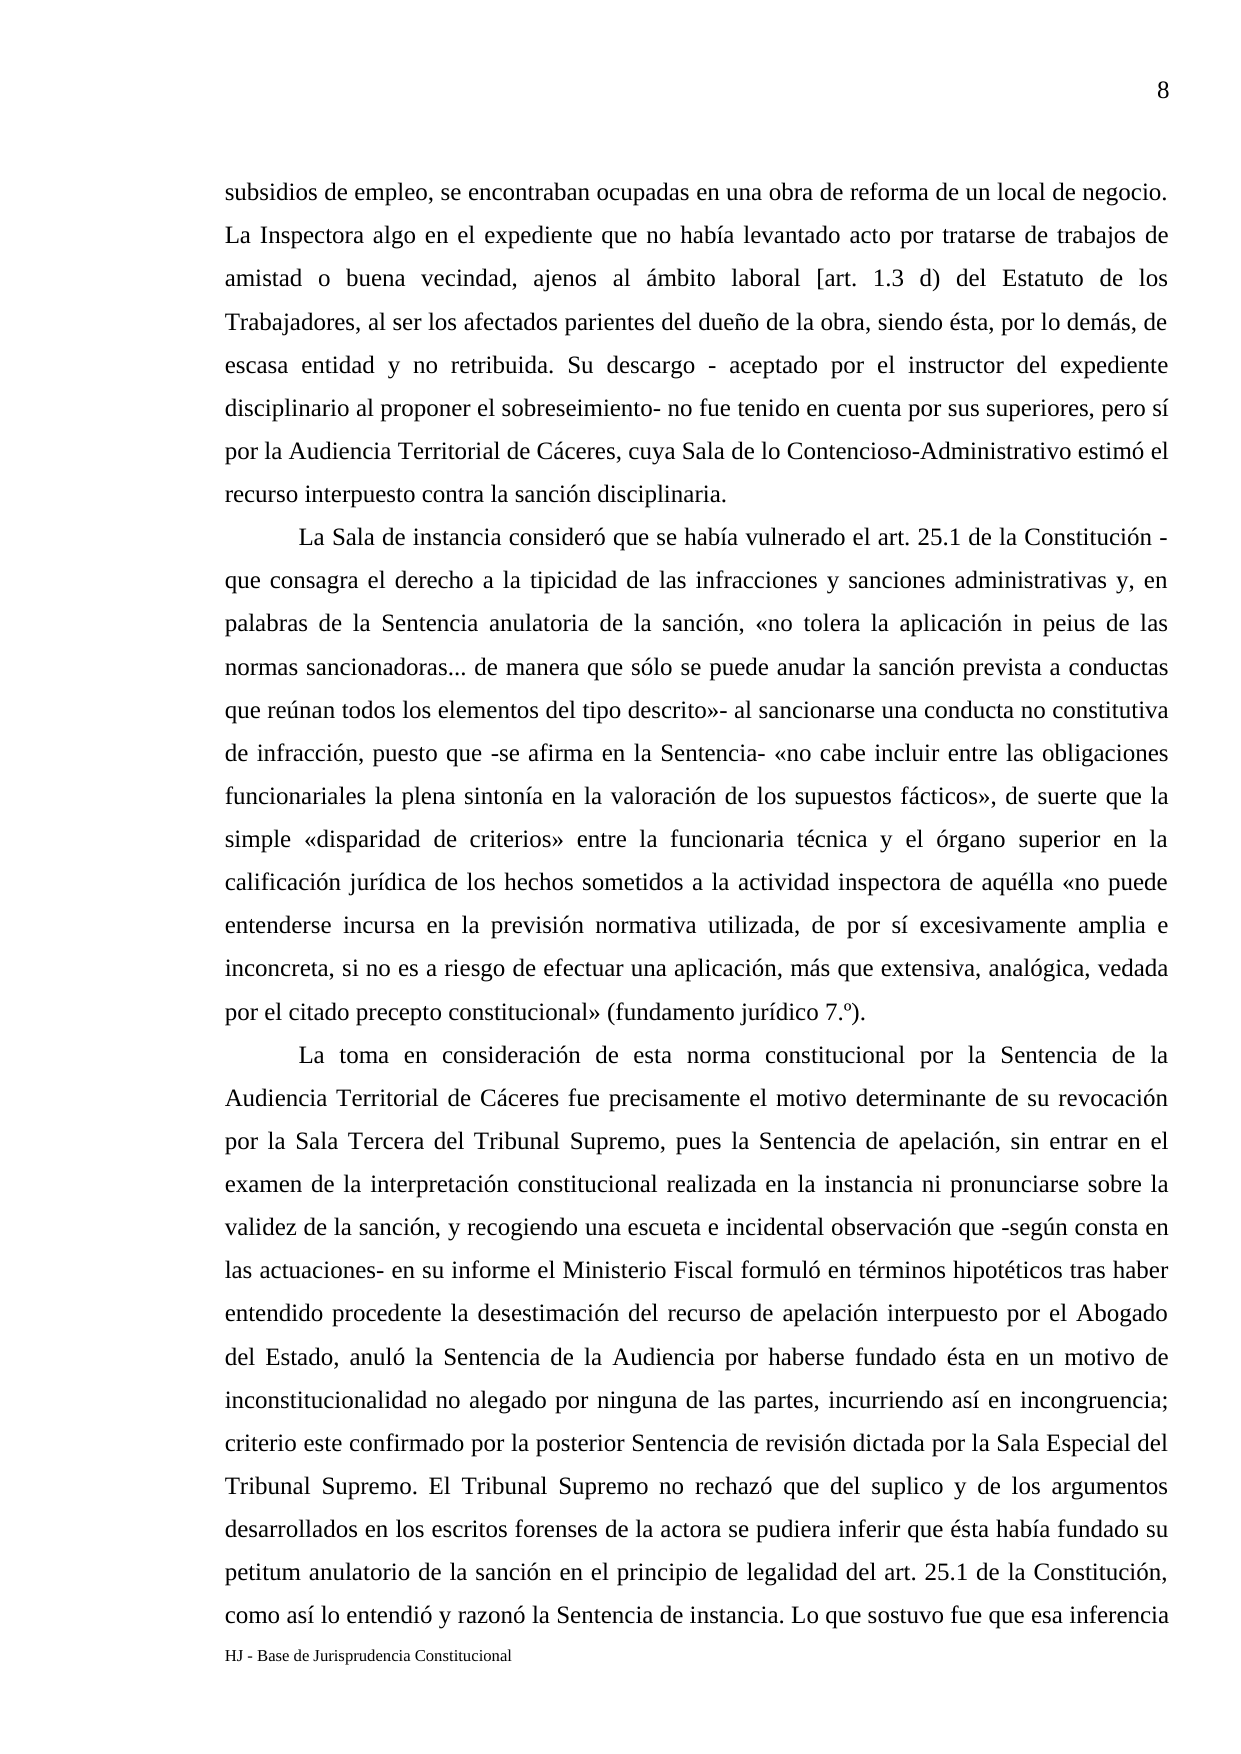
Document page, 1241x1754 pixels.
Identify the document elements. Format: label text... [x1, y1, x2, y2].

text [224, 1040, 1169, 1629]
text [224, 177, 1169, 508]
text La Sala de instancia consideró que se había vulnerado el art. 25.1 de la Constitución -que consagra el derecho a la tipicidad de las infracciones y sanciones administrativas y, en palabras de la Sentencia anulatoria de la sanción, «no tolera la aplicación in peius de las normas sancionadoras... de manera que sólo se puede anudar la sanción prevista a conductas que reúnan todos los elementos del tipo descrito»- al sancionarse una conducta no constitutiva de infracción, puesto que -se afirma en la Sentencia- «no cabe incluir entre las obligaciones funcionariales la plena sintonía en la valoración de los supuestos fácticos», de suerte que la simple «disparidad de criterios» entre la funcionaria técnica y el órgano superior en la calificación jurídica de los hechos sometidos a la actividad inspectora de aquélla «no puede entenderse incursa en la previsión normativa utilizada, de por sí excesivamente amplia e inconcreta, si no es a riesgo de efectuar una aplicación, más que extensiva, analógica, vedada por el citado precepto constitucional» (fundamento jurídico 7.º). [224, 522, 1169, 1025]
